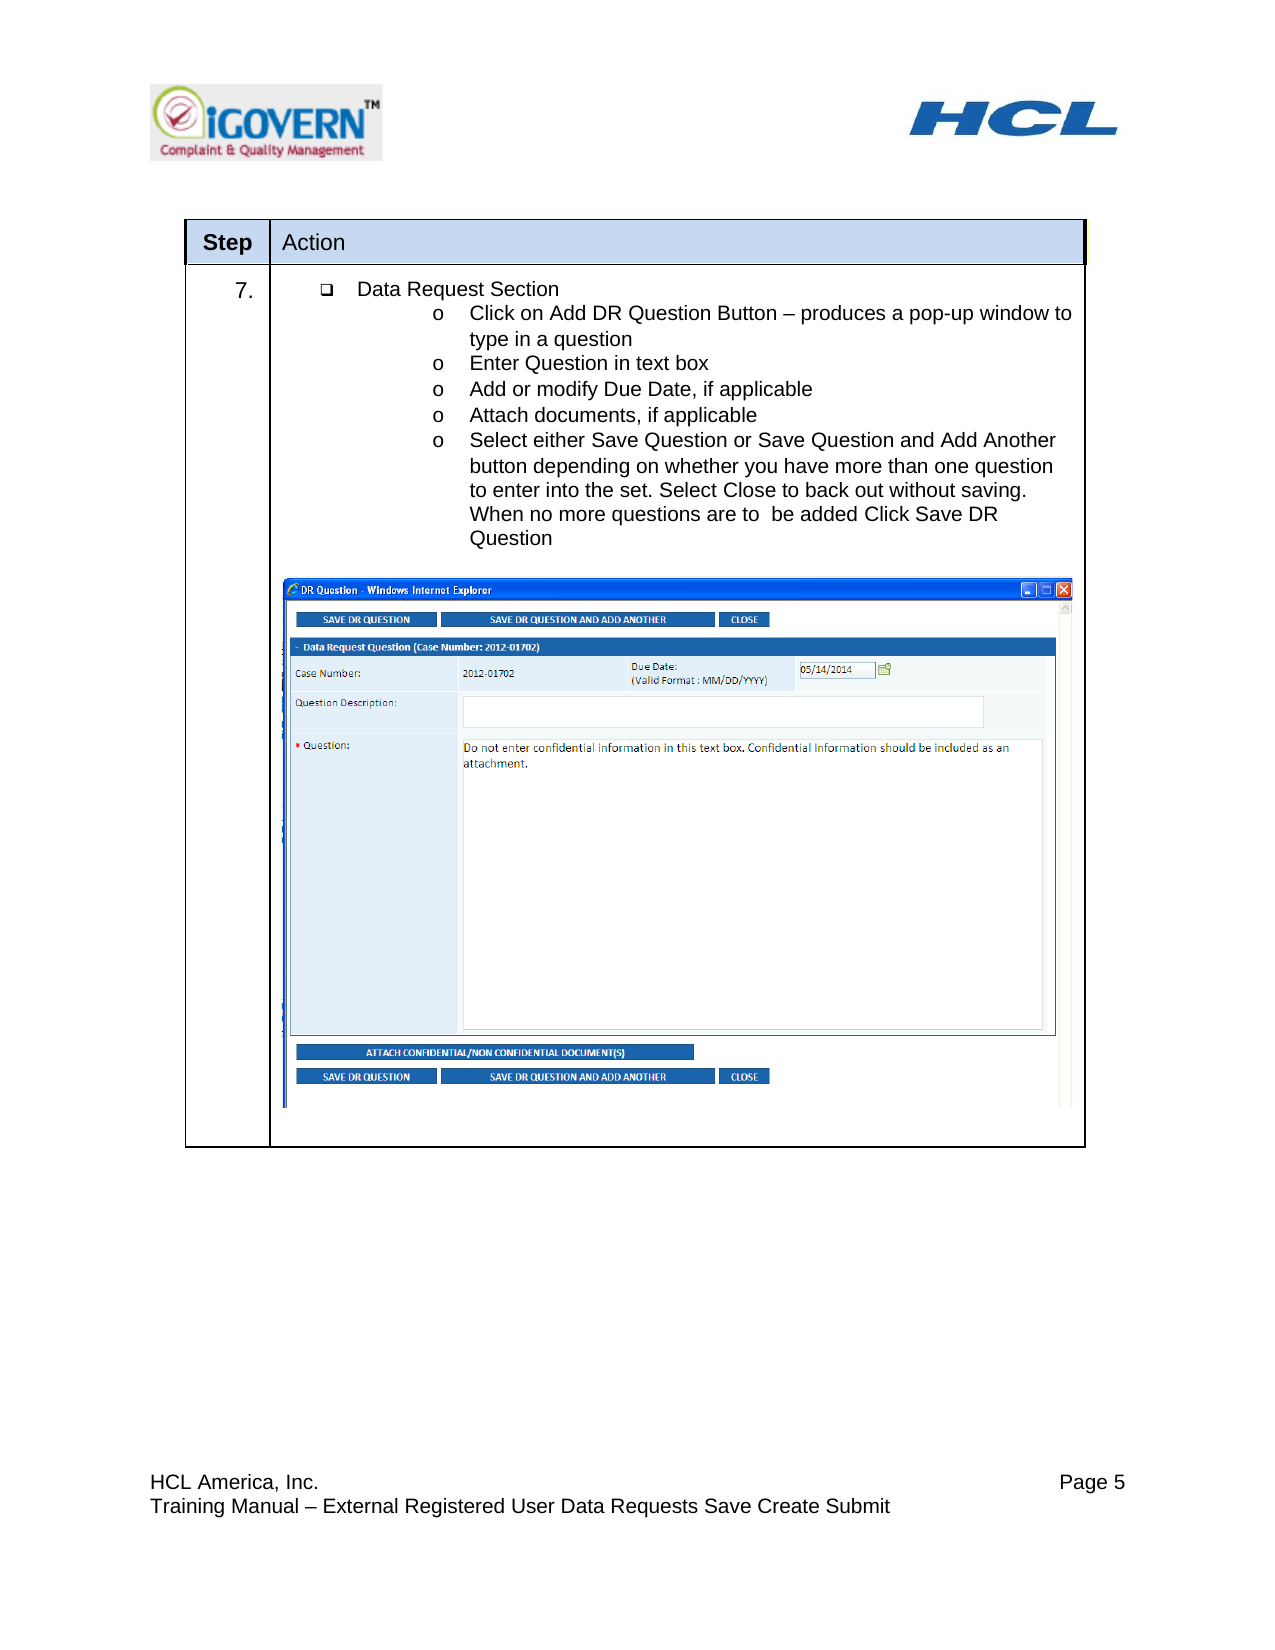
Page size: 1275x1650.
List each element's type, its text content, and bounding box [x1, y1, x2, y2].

table_cell Data Request Section Click on Add DR Question Button – produces a pop-up window to type in a question Enter Question in text box Add or modify Due Date, if applicable Attach documents, if applicable Select either Save Question or Save Question and Add Another button depending on whether you have more than one question to enter into the set. Select Close to back out without saving. When no more questions are to be added Click Save DR Question [271, 265, 1084, 1146]
picture [150, 84, 383, 161]
picture [281, 576, 1073, 1108]
table_header Step [187, 220, 269, 263]
table_cell [186, 265, 269, 1146]
table_header Action [271, 220, 1083, 263]
picture [904, 75, 1125, 161]
